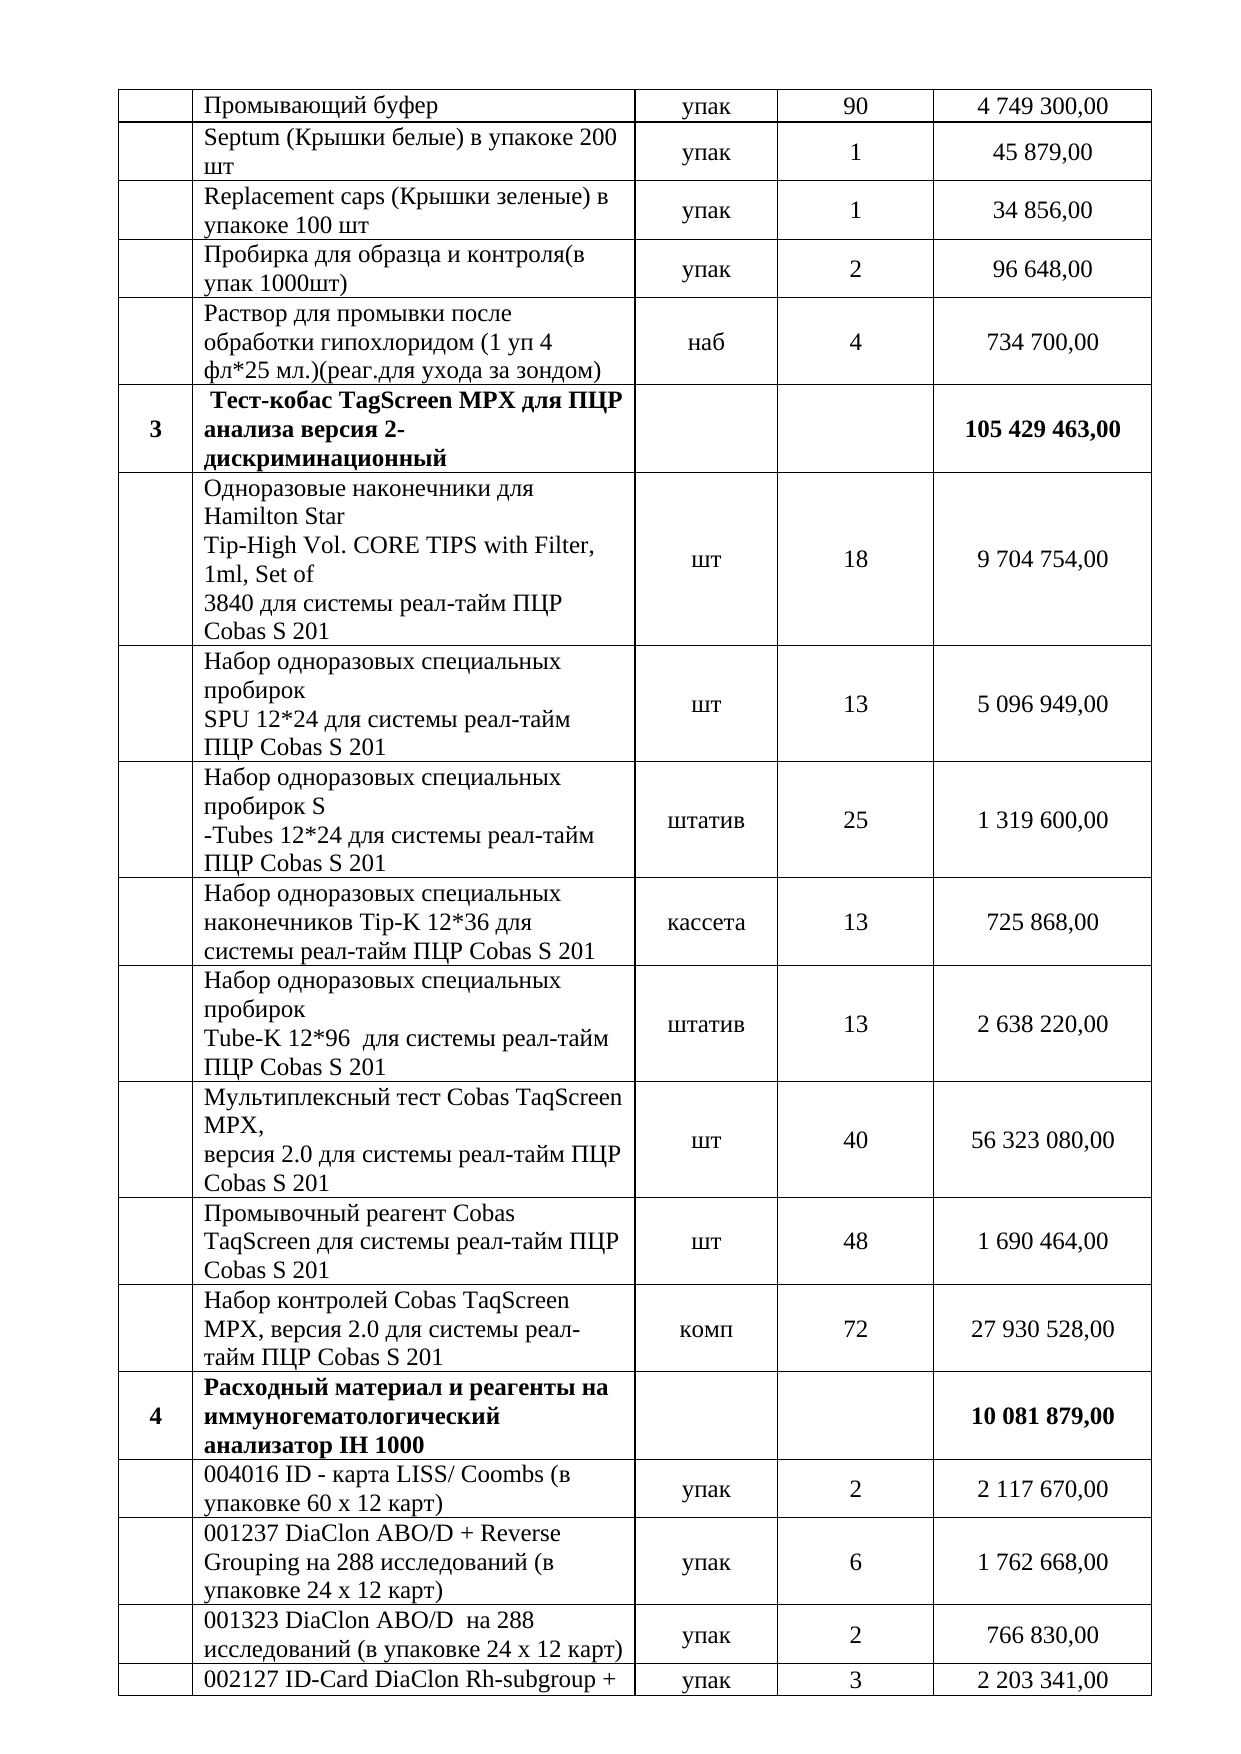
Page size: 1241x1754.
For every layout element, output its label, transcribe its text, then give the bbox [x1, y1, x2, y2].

table_cell 5 096 949,00 [934, 646, 1151, 761]
table_cell 4 749 300,00 [934, 90, 1151, 121]
table_cell [119, 646, 192, 761]
table_cell 34 856,00 [934, 181, 1151, 238]
table_cell 25 [778, 762, 933, 877]
table_cell 10 081 879,00 [934, 1372, 1151, 1458]
table_cell шт [636, 646, 777, 761]
table_cell штатив [636, 966, 777, 1081]
table_cell [119, 1082, 192, 1197]
table_cell 004016 ID - карта LISS/ Coombs (в упаковке 60 х 12 карт) [193, 1460, 634, 1517]
table_cell 1 762 668,00 [934, 1518, 1151, 1604]
table_cell 1 690 464,00 [934, 1198, 1151, 1284]
table_cell Набор одноразовых специальных пробирок S -Tubes 12*24 для системы реал-тайм ПЦР Cobas S 201 [193, 762, 634, 877]
table_cell упак [636, 1460, 777, 1517]
table_cell кассета [636, 878, 777, 964]
table_cell 18 [778, 473, 933, 645]
table_cell 27 930 528,00 [934, 1285, 1151, 1371]
table_cell шт [636, 1082, 777, 1197]
table_cell 96 648,00 [934, 240, 1151, 297]
table_cell 40 [778, 1082, 933, 1197]
table_cell 4 [778, 298, 933, 384]
table_cell 56 323 080,00 [934, 1082, 1151, 1197]
table_cell [119, 762, 192, 877]
table_cell 13 [778, 966, 933, 1081]
table_cell Набор одноразовых специальных пробирок SPU 12*24 для системы реал-тайм ПЦР Cobas S 201 [193, 646, 634, 761]
table_cell 1 [778, 181, 933, 238]
table_cell 13 [778, 878, 933, 964]
table_cell 734 700,00 [934, 298, 1151, 384]
table_cell [119, 1605, 192, 1663]
table_cell [119, 966, 192, 1081]
table_cell упак [636, 240, 777, 297]
table_cell [119, 473, 192, 645]
table_cell [119, 1518, 192, 1604]
table_cell [119, 1285, 192, 1371]
table_cell 766 830,00 [934, 1605, 1151, 1663]
table_cell 2 [778, 240, 933, 297]
table_cell 2 [778, 1460, 933, 1517]
table_cell Промывающий буфер [193, 90, 634, 121]
table_cell 1 319 600,00 [934, 762, 1151, 877]
table_cell 72 [778, 1285, 933, 1371]
table_cell 2 [778, 1605, 933, 1663]
table_cell наб [636, 298, 777, 384]
table_cell 45 879,00 [934, 123, 1151, 180]
table_cell [119, 181, 192, 238]
table_cell 2 117 670,00 [934, 1460, 1151, 1517]
table_cell шт [636, 1198, 777, 1284]
table_cell 90 [778, 90, 933, 121]
table_cell [636, 385, 777, 472]
table_cell 6 [778, 1518, 933, 1604]
table_cell [119, 1198, 192, 1284]
table_cell 9 704 754,00 [934, 473, 1151, 645]
table_cell [119, 240, 192, 297]
table_cell 105 429 463,00 [934, 385, 1151, 472]
table_cell Мультиплексный тест Cobas TaqScreen MPX, версия 2.0 для системы реал-тайм ПЦР Cobas S 201 [193, 1082, 634, 1197]
table_cell Набор контролей Cobas TaqScreen MPX, версия 2.0 для системы реал-тайм ПЦР Cobas S 201 [193, 1285, 634, 1371]
table_cell упак [636, 181, 777, 238]
table_cell 3 [778, 1664, 933, 1695]
table_cell упак [636, 90, 777, 121]
table_cell [119, 878, 192, 964]
table_cell упак [636, 123, 777, 180]
table_cell 001237 DiaClon ABO/D + Reverse Grouping на 288 исследований (в упаковке 24 х 12 карт) [193, 1518, 634, 1604]
table_cell Тест-кобас TagScreen MPX для ПЦР анализа версия 2- дискриминационный [193, 385, 634, 472]
table_cell штатив [636, 762, 777, 877]
table_cell Набор одноразовых специальных пробирок Tube-K 12*96 для системы реал-тайм ПЦР Cobas S 201 [193, 966, 634, 1081]
table_cell Расходный материал и реагенты на иммуногематологический анализатор IH 1000 [193, 1372, 634, 1458]
table_cell упак [636, 1664, 777, 1695]
table_cell [778, 385, 933, 472]
table_cell 725 868,00 [934, 878, 1151, 964]
table_cell [119, 298, 192, 384]
table_cell упак [636, 1518, 777, 1604]
table_cell Раствор для промывки после обработки гипохлоридом (1 уп 4 фл*25 мл.)(реаг.для ухода за зондом) [193, 298, 634, 384]
table_cell [119, 1664, 192, 1695]
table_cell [193, 1664, 634, 1695]
table_cell [636, 1372, 777, 1458]
table_cell 1 [778, 123, 933, 180]
table_cell 4 [119, 1372, 192, 1458]
table_cell 3 [119, 385, 192, 472]
table_cell [119, 123, 192, 180]
table_cell Replacement caps (Крышки зеленые) в упакоке 100 шт [193, 181, 634, 238]
table_cell комп [636, 1285, 777, 1371]
table_cell [119, 90, 192, 121]
table_cell 13 [778, 646, 933, 761]
table_cell Пробирка для образца и контроля(в упак 1000шт) [193, 240, 634, 297]
table_cell [119, 1460, 192, 1517]
table_cell Набор одноразовых специальных наконечников Tip-K 12*36 для системы реал-тайм ПЦР Cobas S 201 [193, 878, 634, 964]
table_cell Промывочный реагент Cobas TaqScreen для системы реал-тайм ПЦР Cobas S 201 [193, 1198, 634, 1284]
table_cell Одноразовые наконечники для Hamilton Star Tip-High Vol. CORE TIPS with Filter, 1ml, Set of 3840 для системы реал-тайм ПЦР Cobas S 201 [193, 473, 634, 645]
table_cell 2 203 341,00 [934, 1664, 1151, 1695]
table_cell [778, 1372, 933, 1458]
table_cell Septum (Крышки белые) в упакоке 200 шт [193, 123, 634, 180]
table_cell упак [636, 1605, 777, 1663]
table_cell шт [636, 473, 777, 645]
table_cell 001323 DiaClon ABO/D на 288 исследований (в упаковке 24 х 12 карт) [193, 1605, 634, 1663]
table_cell 2 638 220,00 [934, 966, 1151, 1081]
table_cell 48 [778, 1198, 933, 1284]
